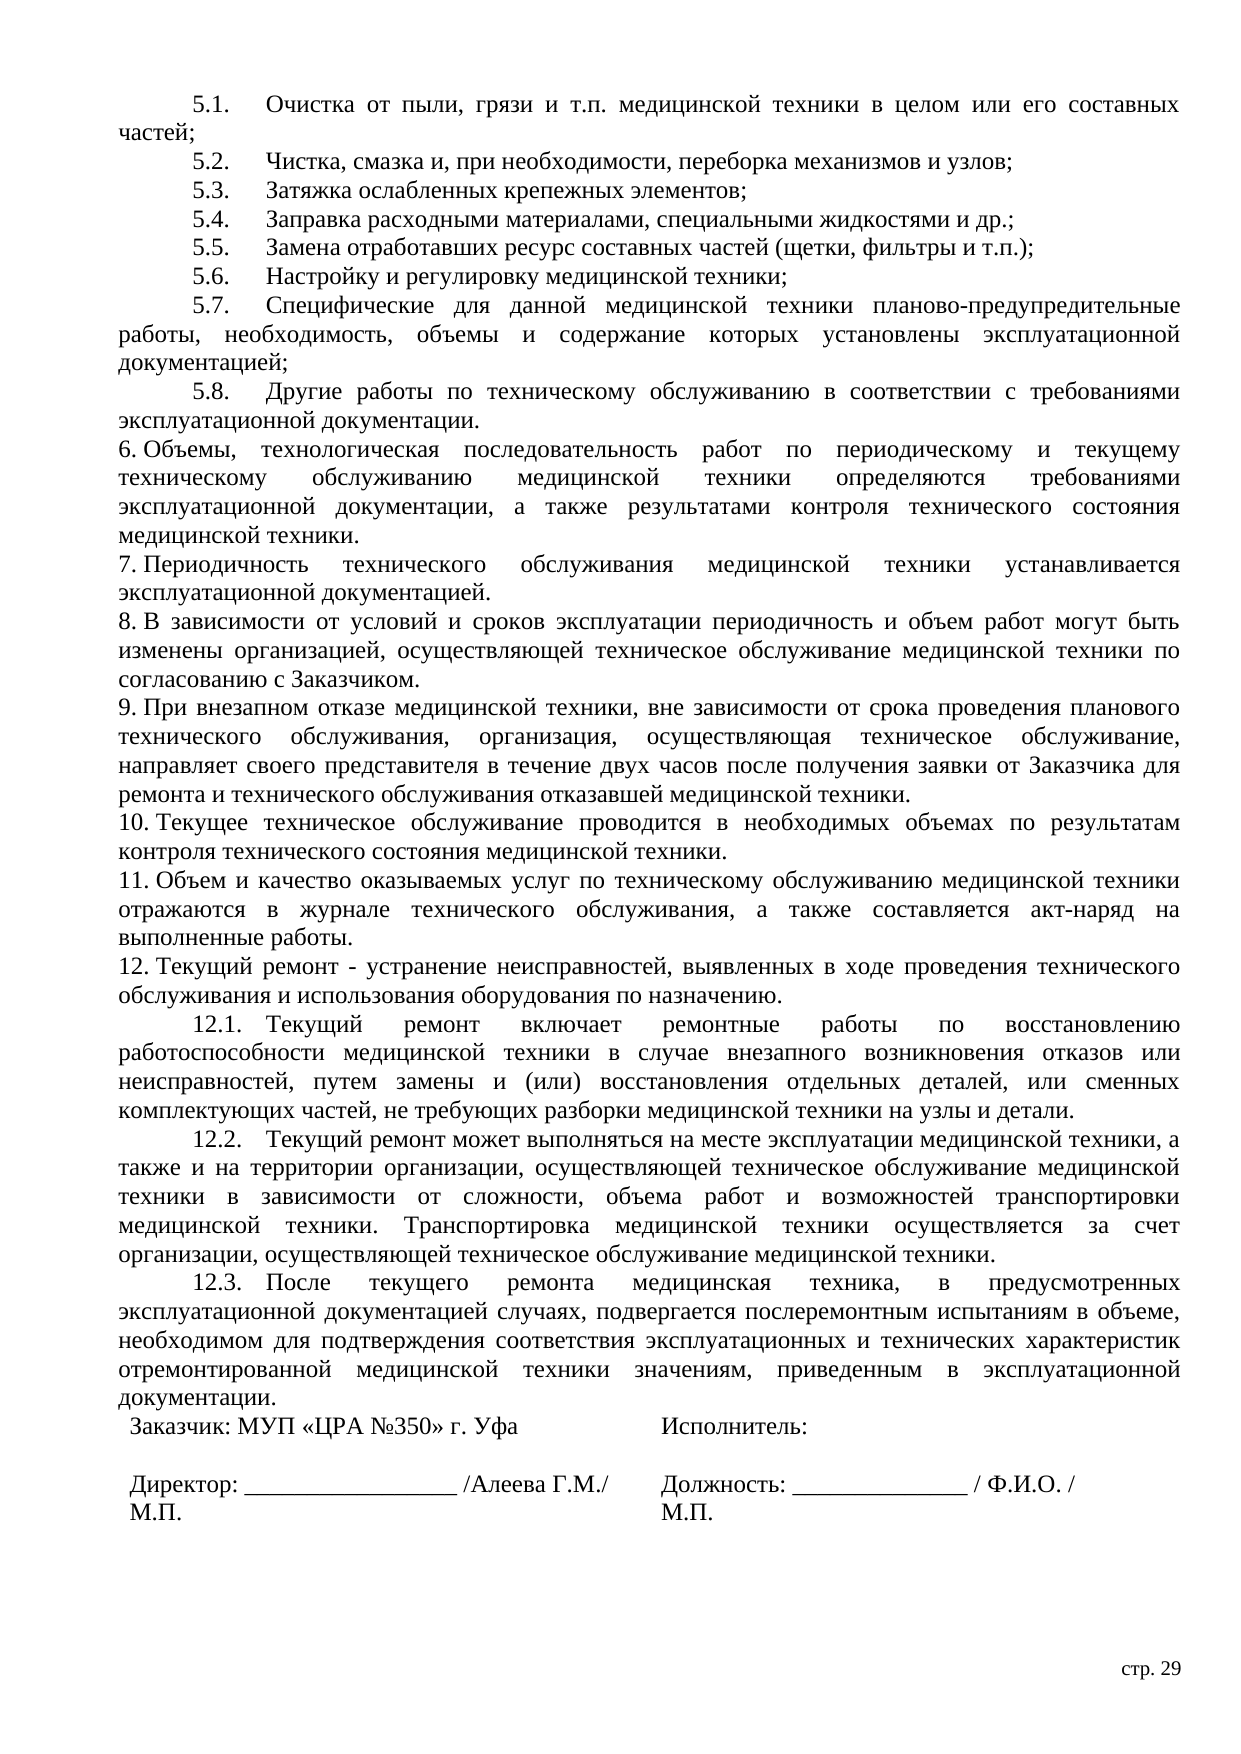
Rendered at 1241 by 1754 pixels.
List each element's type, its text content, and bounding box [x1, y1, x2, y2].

list Объемы, технологическая последовательность работ по периодическому и текущему техническому обслуживанию медицинской техники определяются требованиями эксплуатационной документации, а также результатами контроля технического состояния медицинской техники. [118, 434, 1181, 549]
list В зависимости от условий и сроков эксплуатации периодичность и объем работ могут быть изменены организацией, осуществляющей техническое обслуживание медицинской техники по согласованию с Заказчиком. [118, 606, 1181, 692]
list Чистка, смазка и, при необходимости, переборка механизмов и узлов; [118, 146, 1181, 175]
list Текущее техническое обслуживание проводится в необходимых объемах по результатам контроля технического состояния медицинской техники. [118, 807, 1181, 865]
list Очистка от пыли, грязи и т.п. медицинской техники в целом или его составных частей; [118, 89, 1181, 146]
list Другие работы по техническому обслуживанию в соответствии с требованиями эксплуатационной документации. [118, 376, 1181, 434]
list После текущего ремонта медицинская техника, в предусмотренных эксплуатационной документацией случаях, подвергается послеремонтным испытаниям в объеме, необходимом для подтверждения соответствия эксплуатационных и технических характеристик отремонтированной медицинской техники значениям, приведенным в эксплуатационной документации. [118, 1267, 1181, 1411]
list Периодичность технического обслуживания медицинской техники устанавливается эксплуатационной документацией. [118, 549, 1181, 606]
table_header Заказчик: МУП «ЦРА №350» г. Уфа Директор: _________________ /Алеева Г.М./ М.П. [118, 1411, 649, 1555]
list Объем и качество оказываемых услуг по техническому обслуживанию медицинской техники отражаются в журнале технического обслуживания, а также составляется акт-наряд на выполненные работы. [118, 865, 1181, 951]
list Текущий ремонт - устранение неисправностей, выявленных в ходе проведения технического обслуживания и использования оборудования по назначению. [118, 951, 1181, 1009]
list Специфические для данной медицинской техники планово-предупредительные работы, необходимость, объемы и содержание которых установлены эксплуатационной документацией; [118, 290, 1181, 376]
list Текущий ремонт включает ремонтные работы по восстановлению работоспособности медицинской техники в случае внезапного возникновения отказов или неисправностей, путем замены и (или) восстановления отдельных деталей, или сменных комплектующих частей, не требующих разборки медицинской техники на узлы и детали. [118, 1009, 1181, 1124]
list Настройку и регулировку медицинской техники; [118, 261, 1181, 290]
list Текущий ремонт может выполняться на месте эксплуатации медицинской техники, а также и на территории организации, осуществляющей техническое обслуживание медицинской техники в зависимости от сложности, объема работ и возможностей транспортировки медицинской техники. Транспортировка медицинской техники осуществляется за счет организации, осуществляющей техническое обслуживание медицинской техники. [118, 1124, 1181, 1267]
list Замена отработавших ресурс составных частей (щетки, фильтры и т.п.); [118, 232, 1181, 261]
list При внезапном отказе медицинской техники, вне зависимости от срока проведения планового технического обслуживания, организация, осуществляющая техническое обслуживание, направляет своего представителя в течение двух часов после получения заявки от Заказчика для ремонта и технического обслуживания отказавшей медицинской техники. [118, 692, 1181, 807]
list Затяжка ослабленных крепежных элементов; [118, 175, 1181, 204]
list Заправка расходными материалами, специальными жидкостями и др.; [118, 204, 1181, 232]
table_header Исполнитель: Должность: ______________ / Ф.И.О. / М.П. [650, 1411, 1167, 1555]
